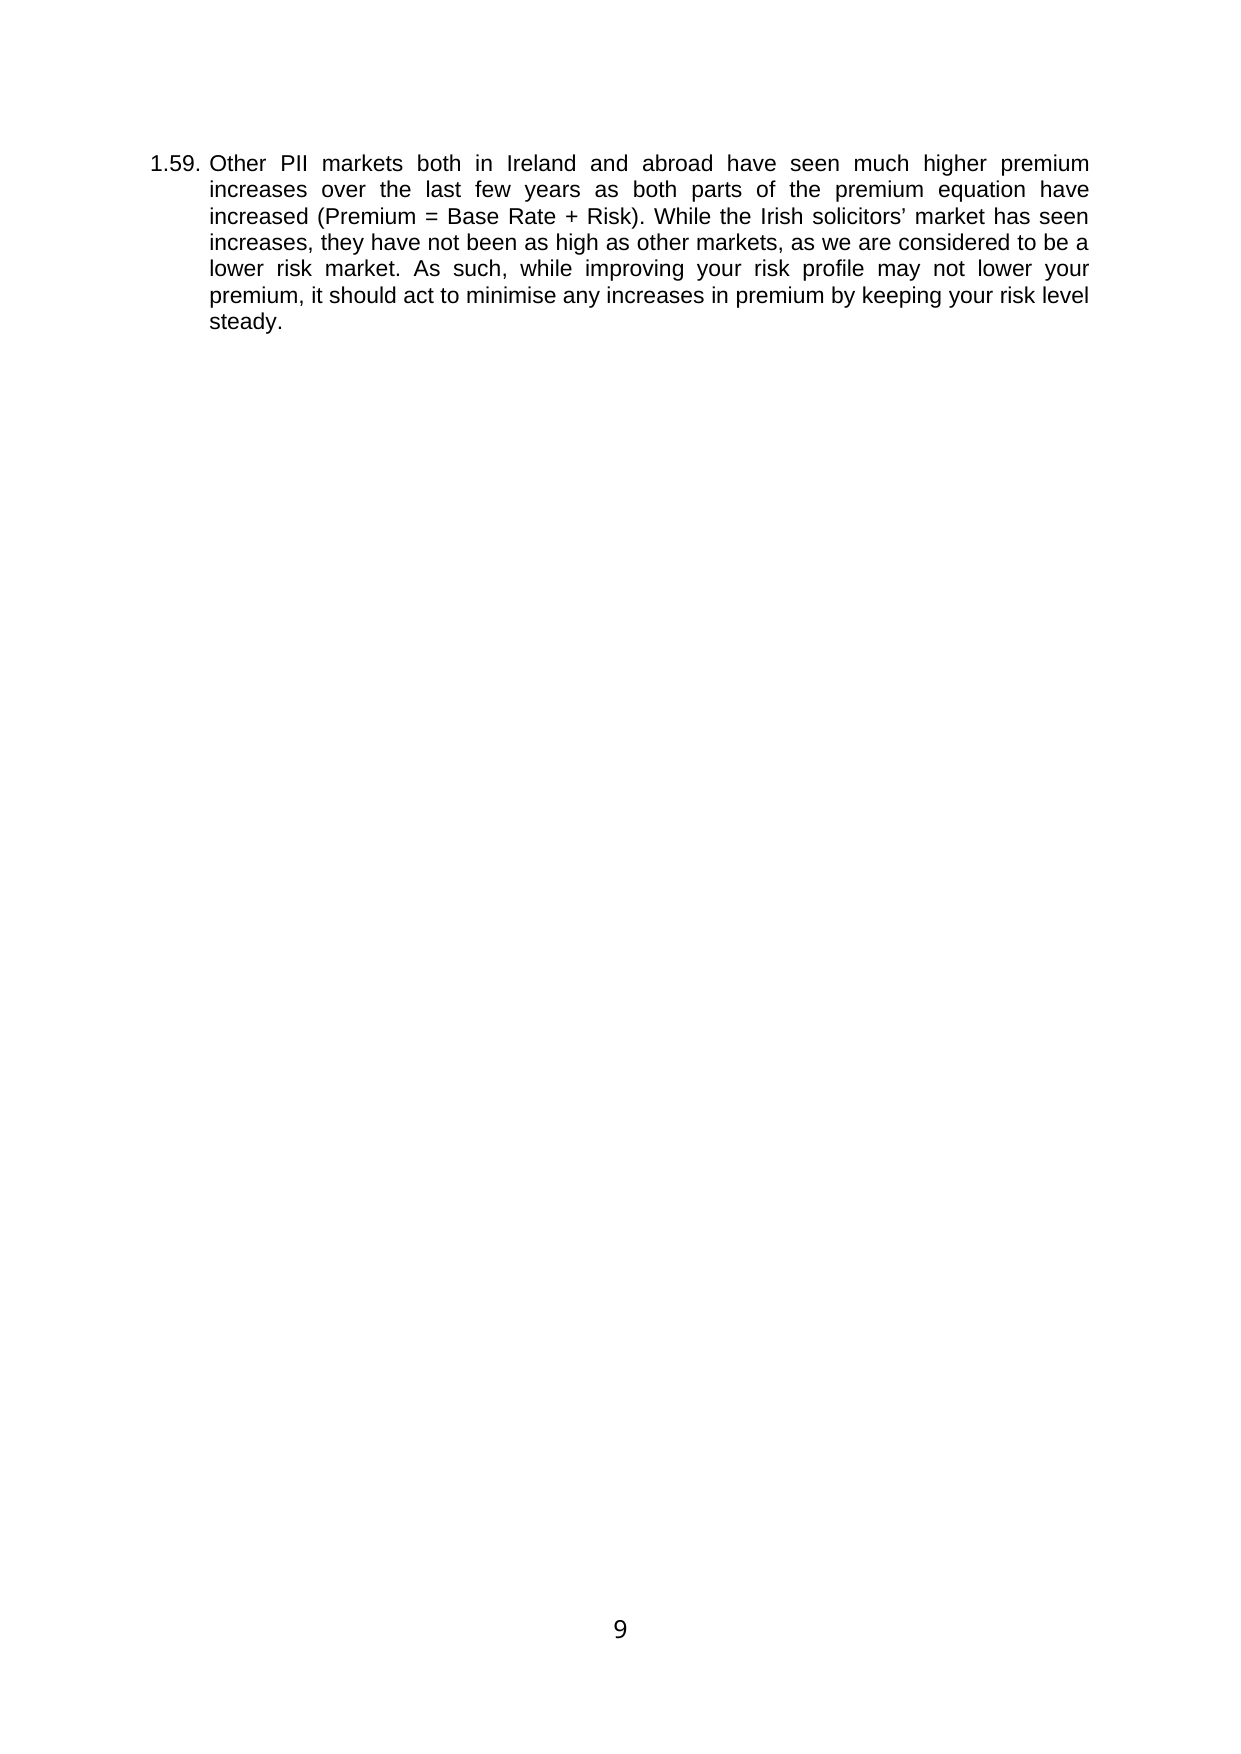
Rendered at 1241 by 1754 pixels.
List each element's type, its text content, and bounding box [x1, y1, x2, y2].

list Other PII markets both in Ireland and abroad have seen much higher premium increases over the last few years as both parts of the premium equation have increased (Premium = Base Rate + Risk). While the Irish solicitors’ market has seen increases, they have not been as high as other markets, as we are considered to be a lower risk market. As such, while improving your risk profile may not lower your premium, it should act to minimise any increases in premium by keeping your risk level steady. [150, 150, 1090, 334]
